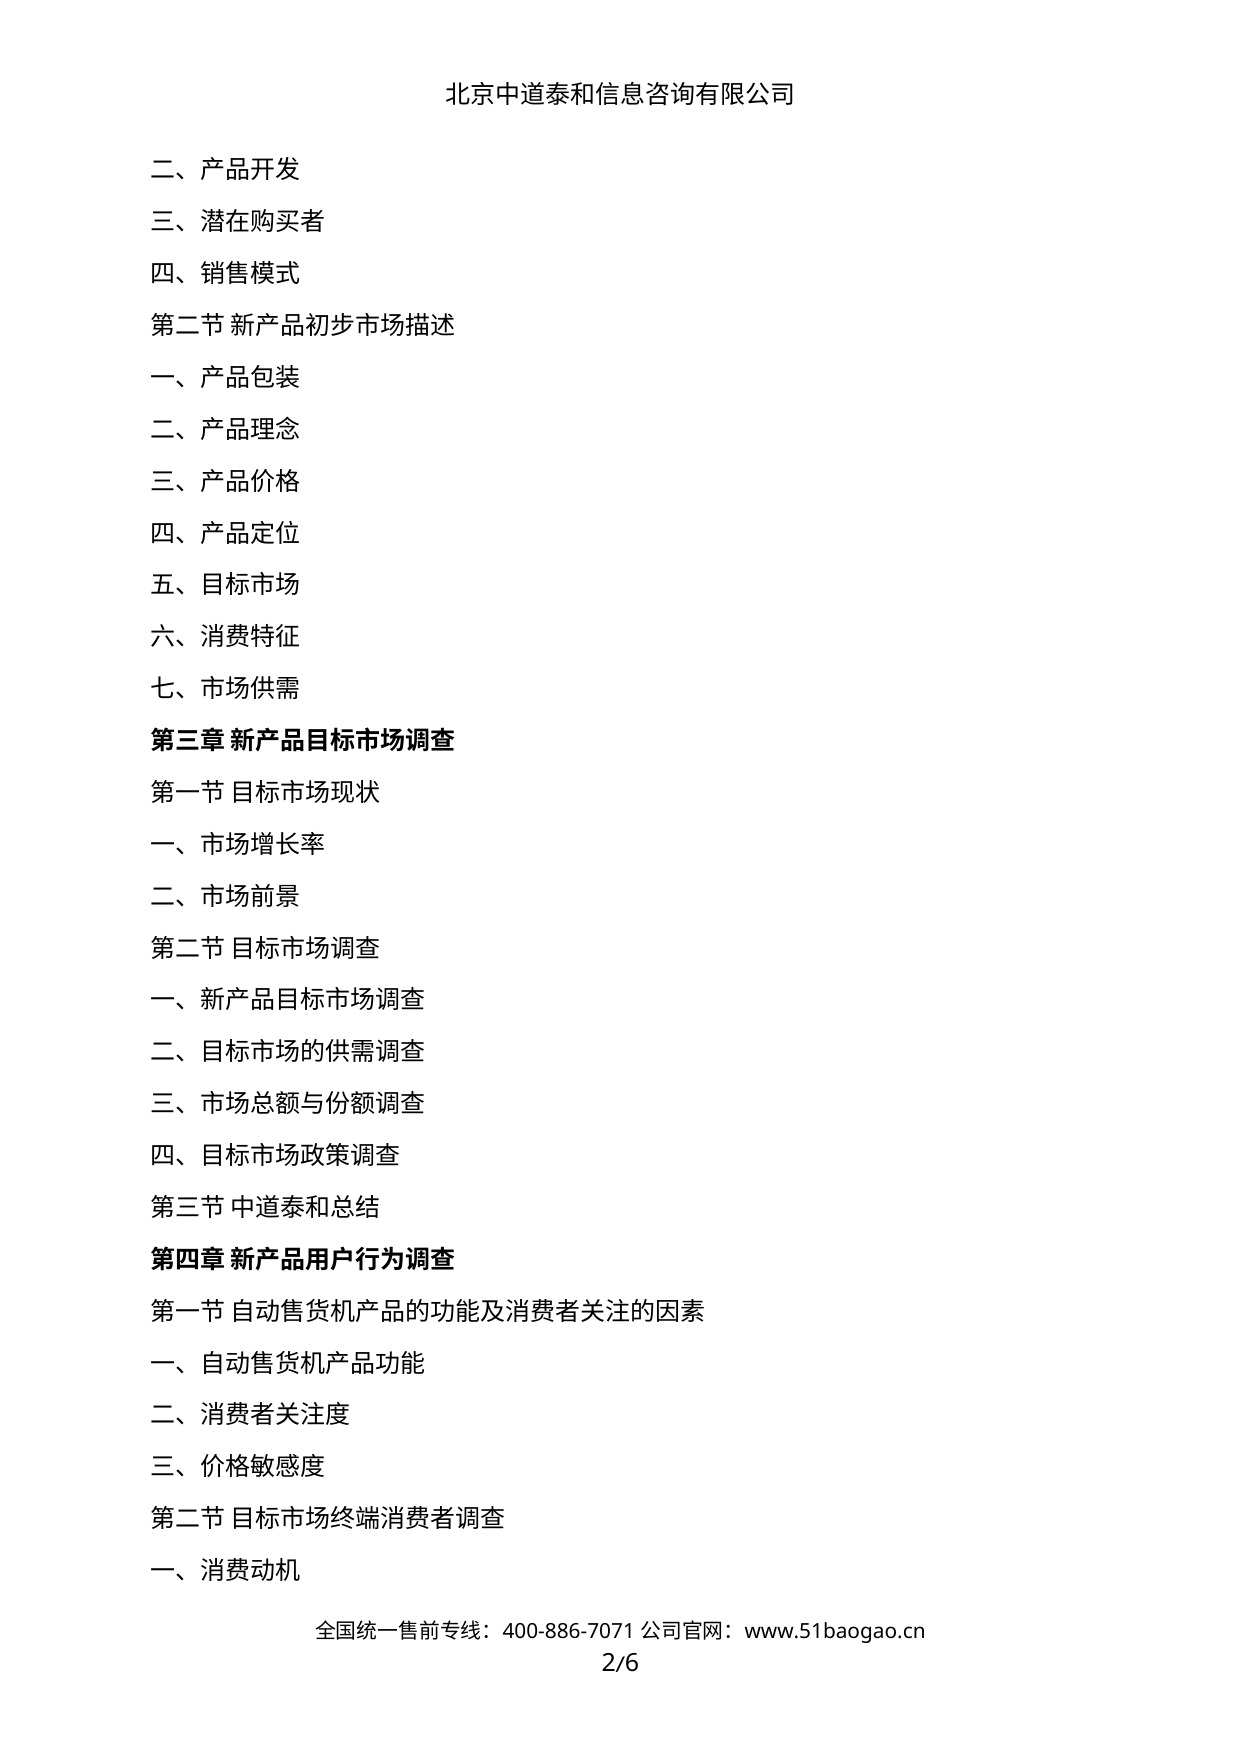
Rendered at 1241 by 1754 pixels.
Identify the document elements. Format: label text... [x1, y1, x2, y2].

text 二、消费者关注度 [150, 1395, 1090, 1431]
text 第二节 新产品初步市场描述 [150, 306, 1090, 342]
text 二、产品开发 [150, 150, 1090, 186]
text 第一节 自动售货机产品的功能及消费者关注的因素 [150, 1291, 1090, 1327]
text 四、销售模式 [150, 254, 1090, 290]
text 一、自动售货机产品功能 [150, 1343, 1090, 1379]
text 第一节 目标市场现状 [150, 772, 1090, 809]
text 四、目标市场政策调查 [150, 1136, 1090, 1172]
text 一、市场增长率 [150, 824, 1090, 861]
text 三、价格敏感度 [150, 1447, 1090, 1483]
text 四、产品定位 [150, 513, 1090, 549]
text 第三节 中道泰和总结 [150, 1187, 1090, 1224]
text 三、产品价格 [150, 461, 1090, 497]
text 第四章 新产品用户行为调查 [150, 1239, 1090, 1276]
text 二、产品理念 [150, 409, 1090, 446]
text 第二节 目标市场调查 [150, 928, 1090, 964]
text 一、新产品目标市场调查 [150, 980, 1090, 1016]
text 七、市场供需 [150, 669, 1090, 705]
text 第二节 目标市场终端消费者调查 [150, 1499, 1090, 1535]
text 三、潜在购买者 [150, 202, 1090, 238]
text 第三章 新产品目标市场调查 [150, 721, 1090, 757]
text 一、产品包装 [150, 357, 1090, 394]
text 五、目标市场 [150, 565, 1090, 601]
text 六、消费特征 [150, 617, 1090, 653]
text 二、市场前景 [150, 876, 1090, 912]
text 三、市场总额与份额调查 [150, 1084, 1090, 1120]
text 一、消费动机 [150, 1551, 1090, 1587]
text 二、目标市场的供需调查 [150, 1032, 1090, 1068]
